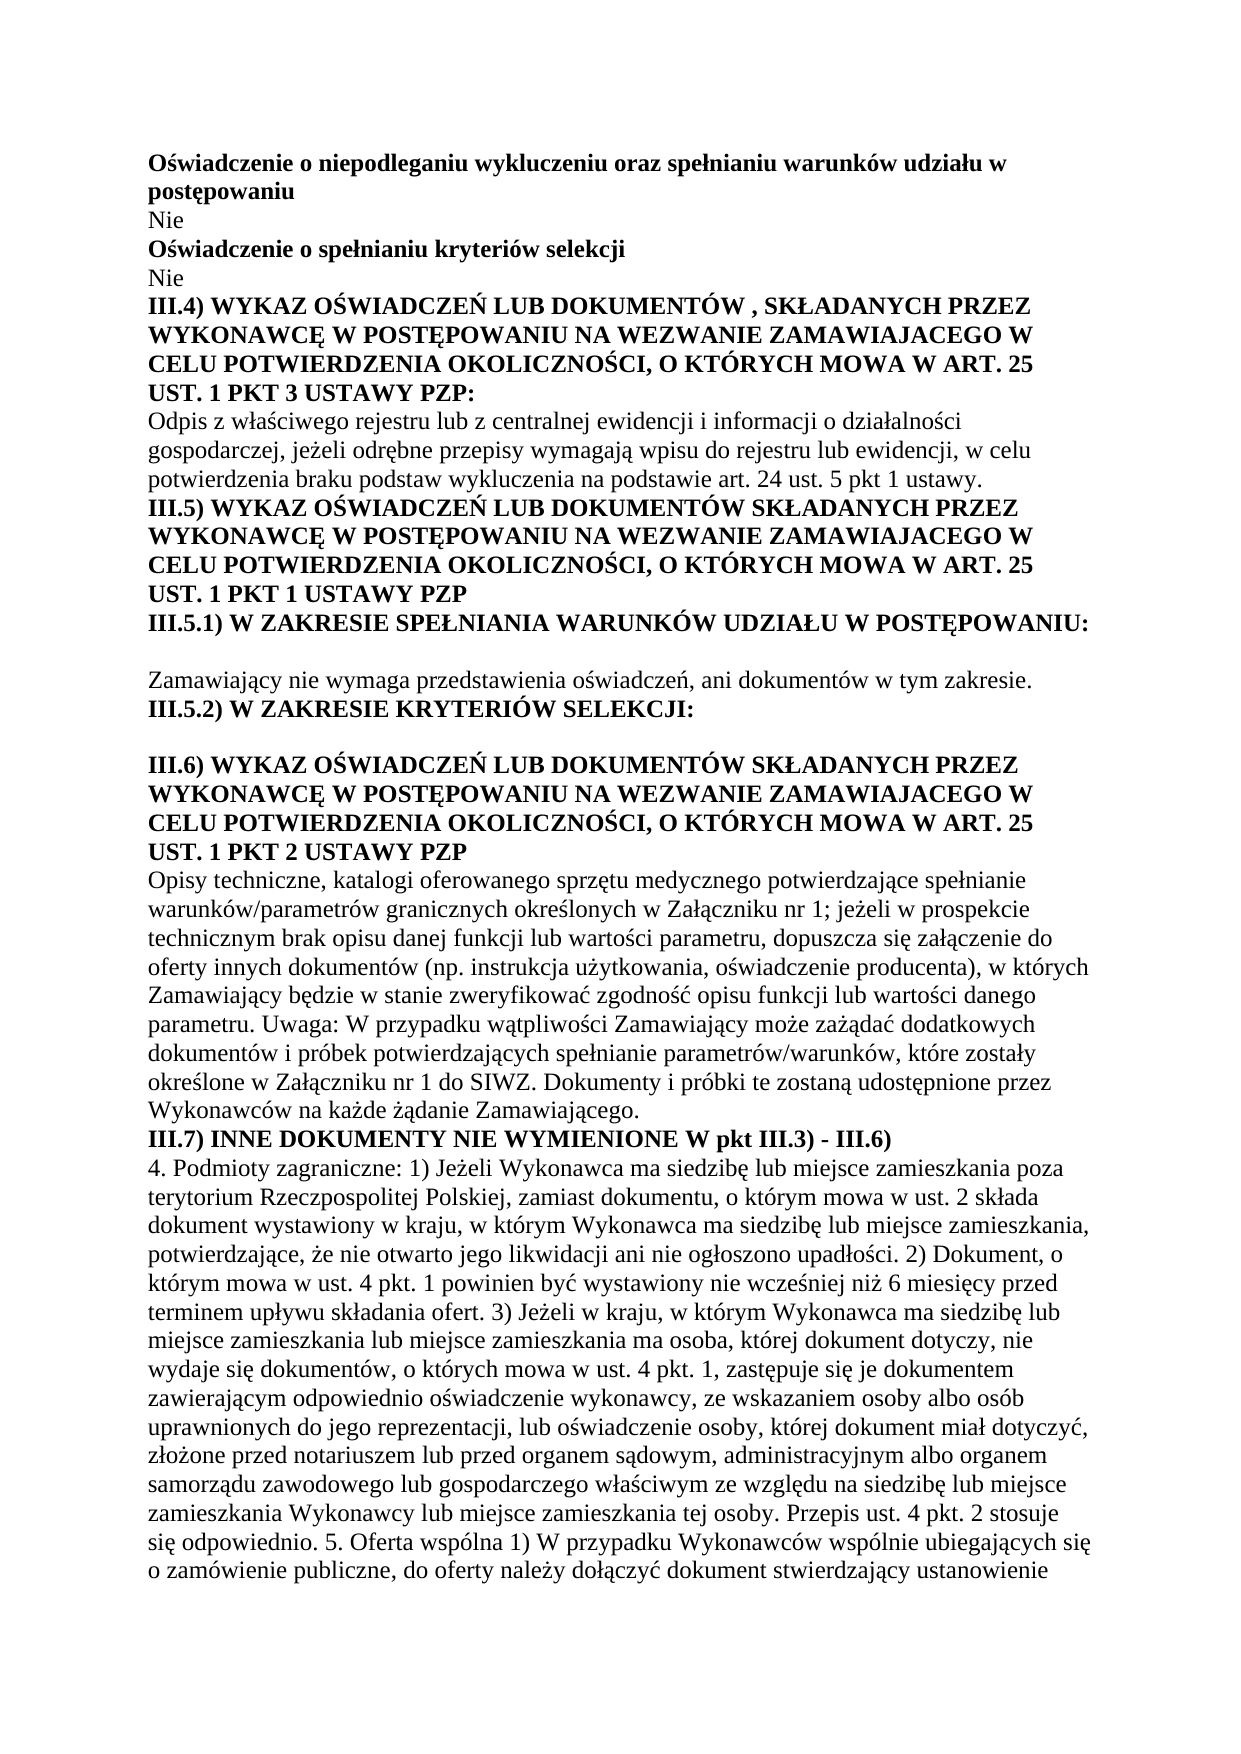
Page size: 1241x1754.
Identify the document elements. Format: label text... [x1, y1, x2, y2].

text Oświadczenie o niepodleganiu wykluczeniu oraz spełnianiu warunków udziału w postępowaniu Nie Oświadczenie o spełnianiu kryteriów selekcji Nie [148, 148, 1093, 291]
text III.5.1) W ZAKRESIE SPEŁNIANIA WARUNKÓW UDZIAŁU W POSTĘPOWANIU: Zamawiający nie wymaga przedstawienia oświadczeń, ani dokumentów w tym zakresie. III.5.2) W ZAKRESIE KRYTERIÓW SELEKCJI: [148, 608, 1093, 751]
text III.6) WYKAZ OŚWIADCZEŃ LUB DOKUMENTÓW SKŁADANYCH PRZEZ WYKONAWCĘ W POSTĘPOWANIU NA WEZWANIE ZAMAWIAJACEGO W CELU POTWIERDZENIA OKOLICZNOŚCI, O KTÓRYCH MOWA W ART. 25 UST. 1 PKT 2 USTAWY PZP [148, 751, 1093, 866]
text III.5) WYKAZ OŚWIADCZEŃ LUB DOKUMENTÓW SKŁADANYCH PRZEZ WYKONAWCĘ W POSTĘPOWANIU NA WEZWANIE ZAMAWIAJACEGO W CELU POTWIERDZENIA OKOLICZNOŚCI, O KTÓRYCH MOWA W ART. 25 UST. 1 PKT 1 USTAWY PZP [148, 493, 1093, 608]
text III.4) WYKAZ OŚWIADCZEŃ LUB DOKUMENTÓW , SKŁADANYCH PRZEZ WYKONAWCĘ W POSTĘPOWANIU NA WEZWANIE ZAMAWIAJACEGO W CELU POTWIERDZENIA OKOLICZNOŚCI, O KTÓRYCH MOWA W ART. 25 UST. 1 PKT 3 USTAWY PZP: [148, 291, 1093, 406]
text Odpis z właściwego rejestru lub z centralnej ewidencji i informacji o działalności gospodarczej, jeżeli odrębne przepisy wymagają wpisu do rejestru lub ewidencji, w celu potwierdzenia braku podstaw wykluczenia na podstawie art. 24 ust. 5 pkt 1 ustawy. [148, 406, 1093, 493]
text III.7) INNE DOKUMENTY NIE WYMIENIONE W pkt III.3) - III.6) [148, 1124, 1093, 1153]
text Opisy techniczne, katalogi oferowanego sprzętu medycznego potwierdzające spełnianie warunków/parametrów granicznych określonych w Załączniku nr 1; jeżeli w prospekcie technicznym brak opisu danej funkcji lub wartości parametru, dopuszcza się załączenie do oferty innych dokumentów (np. instrukcja użytkowania, oświadczenie producenta), w których Zamawiający będzie w stanie zweryfikować zgodność opisu funkcji lub wartości danego parametru. Uwaga: W przypadku wątpliwości Zamawiający może zażądać dodatkowych dokumentów i próbek potwierdzających spełnianie parametrów/warunków, które zostały określone w Załączniku nr 1 do SIWZ. Dokumenty i próbki te zostaną udostępnione przez Wykonawców na każde żądanie Zamawiającego. [148, 866, 1093, 1124]
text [148, 1153, 1093, 1584]
